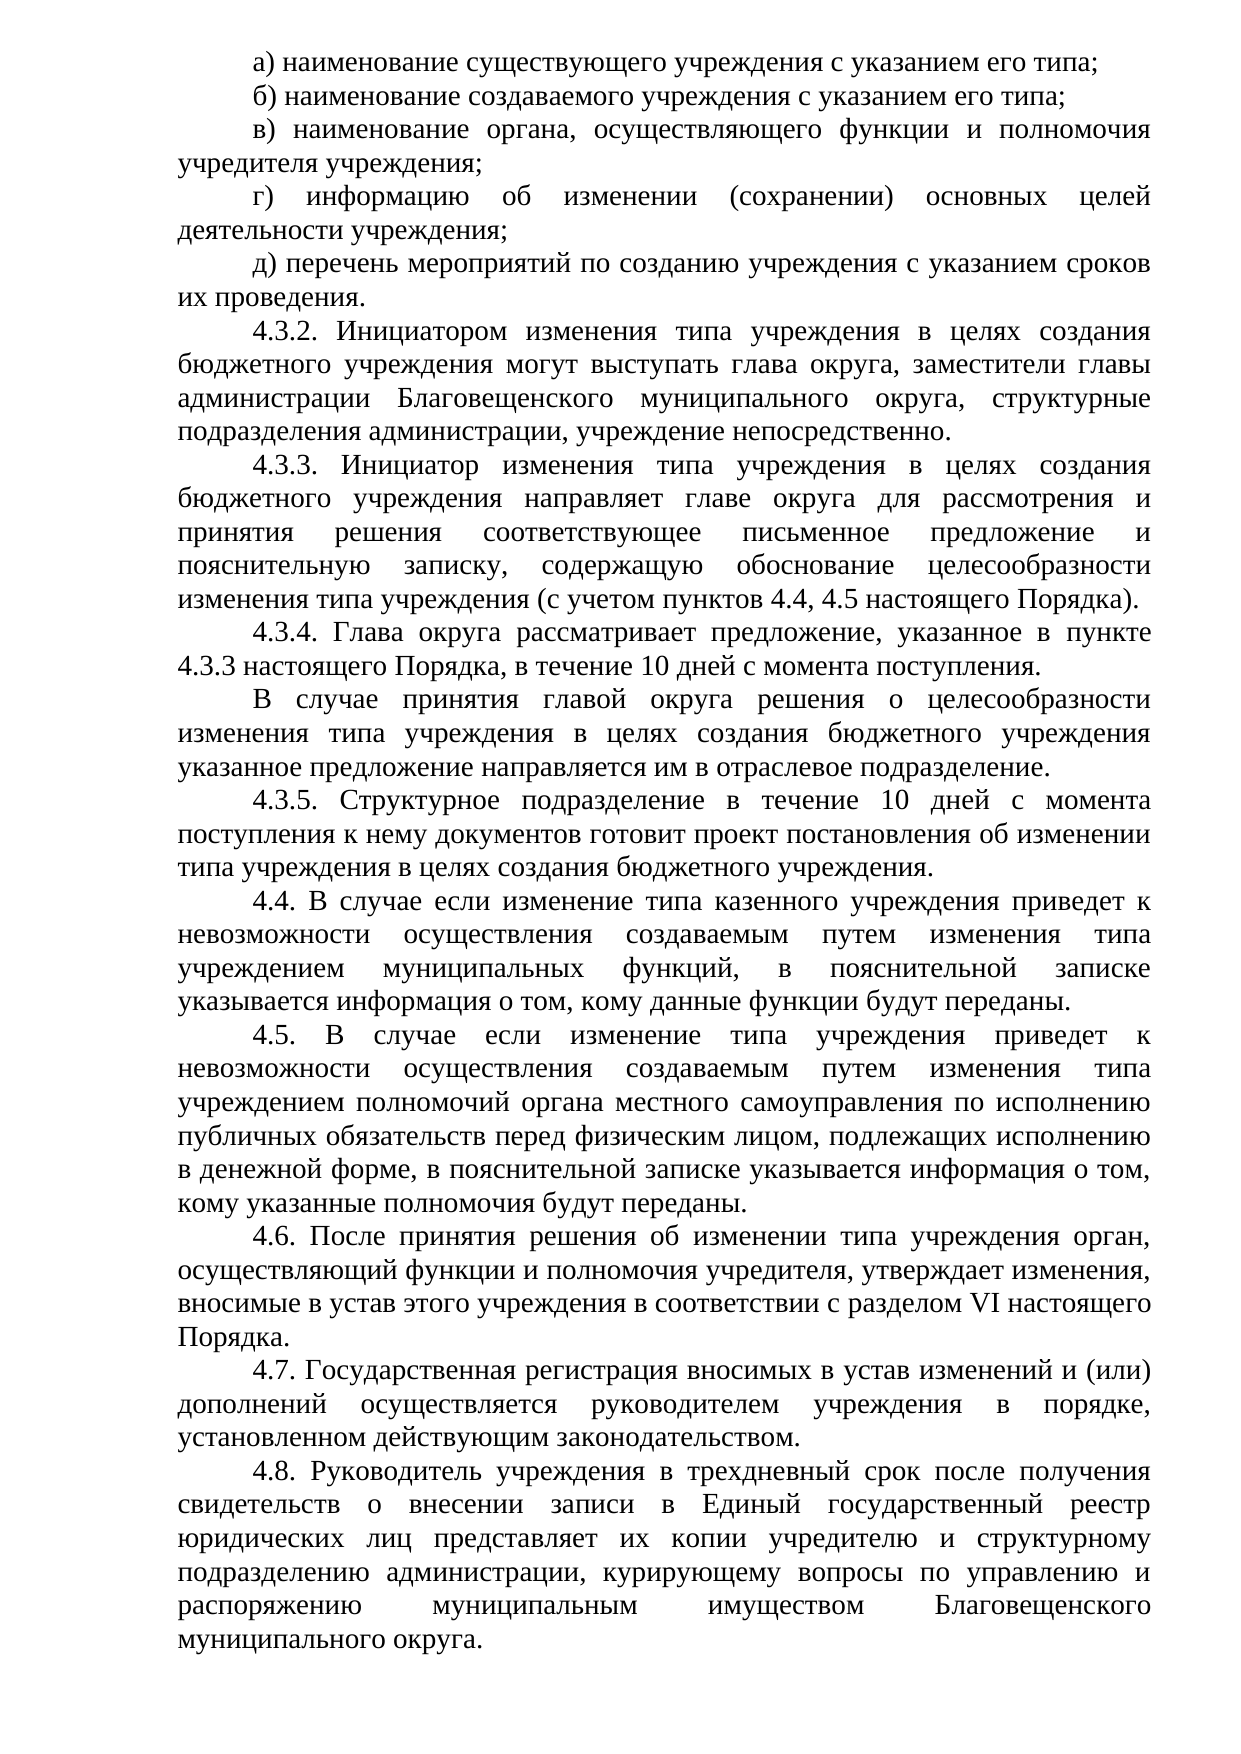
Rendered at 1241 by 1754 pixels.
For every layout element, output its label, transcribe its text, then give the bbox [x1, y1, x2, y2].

text г) информацию об изменении (сохранении) основных целей деятельности учреждения; [177, 178, 1152, 246]
text 4.3.3. Инициатор изменения типа учреждения в целях создания бюджетного учреждения направляет главе округа для рассмотрения и принятия решения соответствующее письменное предложение и пояснительную записку, содержащую обоснование целесообразности изменения типа учреждения (с учетом пунктов 4.4, 4.5 настоящего Порядка). [177, 447, 1152, 614]
text д) перечень мероприятий по созданию учреждения с указанием сроков их проведения. [177, 246, 1152, 313]
text 4.3.2. Инициатором изменения типа учреждения в целях создания бюджетного учреждения могут выступать глава округа, заместители главы администрации Благовещенского муниципального округа, структурные подразделения администрации, учреждение непосредственно. [177, 313, 1152, 447]
text 4.7. Государственная регистрация вносимых в устав изменений и (или) дополнений осуществляется руководителем учреждения в порядке, установленном действующим законодательством. [177, 1352, 1152, 1453]
text 4.5. В случае если изменение типа учреждения приведет к невозможности осуществления создаваемым путем изменения типа учреждением полномочий органа местного самоуправления по исполнению публичных обязательств перед физическим лицом, подлежащих исполнению в денежной форме, в пояснительной записке указывается информация о том, кому указанные полномочия будут переданы. [177, 1017, 1152, 1218]
text а) наименование существующего учреждения с указанием его типа; [177, 44, 1152, 78]
text 4.3.4. Глава округа рассматривает предложение, указанное в пункте 4.3.3 настоящего Порядка, в течение 10 дней с момента поступления. [177, 614, 1152, 682]
text в) наименование органа, осуществляющего функции и полномочия учредителя учреждения; [177, 111, 1152, 178]
text б) наименование создаваемого учреждения с указанием его типа; [177, 78, 1152, 111]
text 4.8. Руководитель учреждения в трехдневный срок после получения свидетельств о внесении записи в Единый государственный реестр юридических лиц представляет их копии учредителю и структурному подразделению администрации, курирующему вопросы по управлению и распоряжению муниципальным имуществом Благовещенского муниципального округа. [177, 1453, 1152, 1654]
text 4.3.5. Структурное подразделение в течение 10 дней с момента поступления к нему документов готовит проект постановления об изменении типа учреждения в целях создания бюджетного учреждения. [177, 782, 1152, 883]
text 4.6. После принятия решения об изменении типа учреждения орган, осуществляющий функции и полномочия учредителя, утверждает изменения, вносимые в устав этого учреждения в соответствии с разделом VI настоящего Порядка. [177, 1218, 1152, 1352]
text 4.4. В случае если изменение типа казенного учреждения приведет к невозможности осуществления создаваемым путем изменения типа учреждением муниципальных функций, в пояснительной записке указывается информация о том, кому данные функции будут переданы. [177, 883, 1152, 1017]
text В случае принятия главой округа решения о целесообразности изменения типа учреждения в целях создания бюджетного учреждения указанное предложение направляется им в отраслевое подразделение. [177, 682, 1152, 782]
